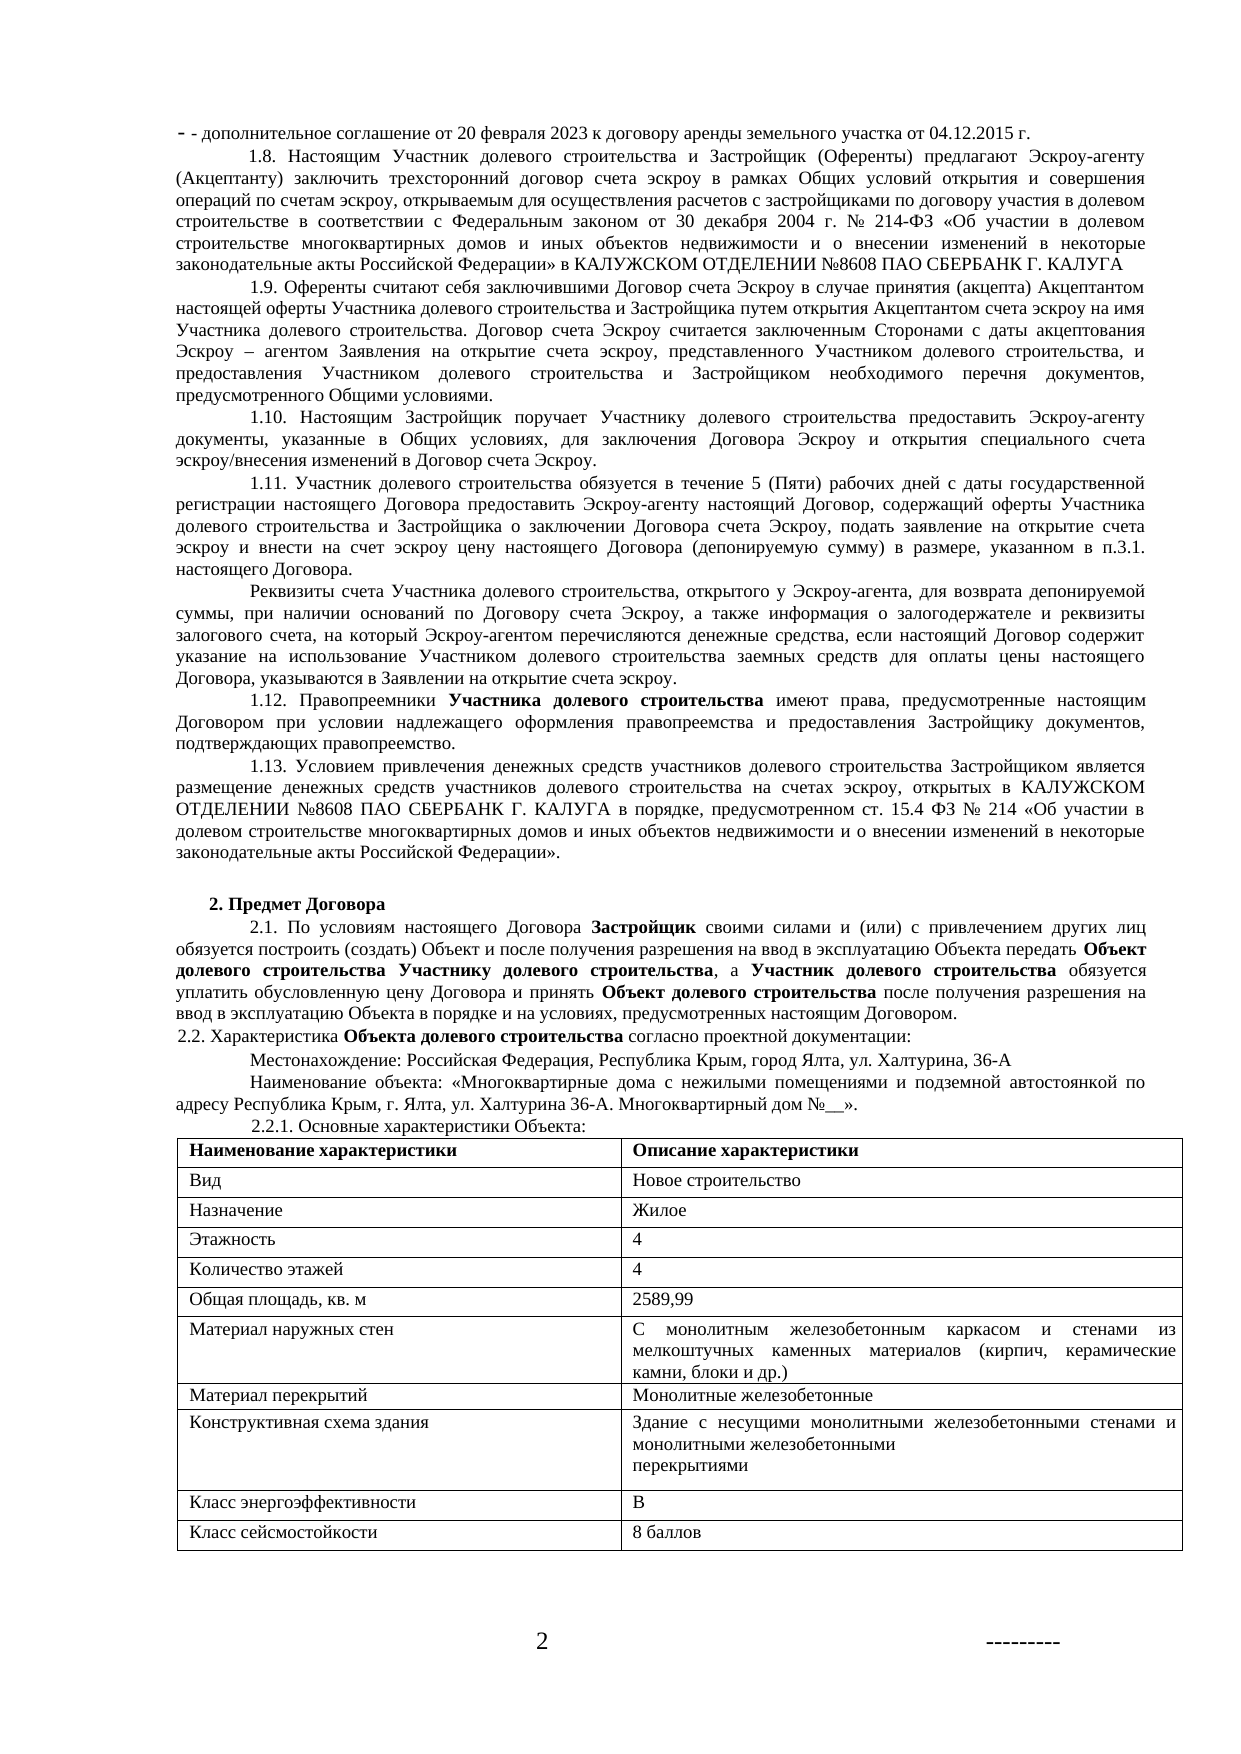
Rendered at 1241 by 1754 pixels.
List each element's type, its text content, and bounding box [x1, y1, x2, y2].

text 1.9. Оференты считают себя заключившими Договор счета Эскроу в случае принятия (акцепта) Акцептантом настоящей оферты Участника долевого строительства и Застройщика путем открытия Акцептантом счета эскроу на имя Участника долевого строительства. Договор счета Эскроу считается заключенным Сторонами с даты акцептования Эскроу – агентом Заявления на открытие счета эскроу, представленного Участником долевого строительства, и предоставления Участником долевого строительства и Застройщиком необходимого перечня документов, предусмотренного Общими условиями. [176, 276, 1147, 405]
text Местонахождение: Российская Федерация, Республика Крым, город Ялта, ул. Халтурина, 36-А [176, 1048, 1147, 1070]
text 1.12. Правопреемники Участника долевого строительства имеют права, предусмотренные настоящим Договором при условии надлежащего оформления правопреемства и предоставления Застройщику документов, подтверждающих правопреемство. [176, 689, 1147, 754]
subtitle 2. Предмет Договора [209, 893, 1152, 914]
table_cell Класс энергоэффективности [178, 1491, 621, 1519]
table_cell Класс сейсмостойкости [178, 1521, 621, 1549]
table_cell 4 [622, 1228, 1182, 1257]
text Реквизиты счета Участника долевого строительства, открытого у Эскроу-агента, для возврата депонируемой суммы, при наличии оснований по Договору счета Эскроу, а также информация о залогодержателе и реквизиты залогового счета, на который Эскроу-агентом перечисляются денежные средства, если настоящий Договор содержит указание на использование Участником долевого строительства заемных средств для оплаты цены настоящего Договора, указываются в Заявлении на открытие счета эскроу. [176, 580, 1147, 688]
table_cell Новое строительство [622, 1168, 1182, 1197]
text 2.2.1. Основные характеристики Объекта: [251, 1115, 1147, 1137]
table_cell 8 баллов [622, 1521, 1182, 1549]
text 1.13. Условием привлечения денежных средств участников долевого строительства Застройщиком является размещение денежных средств участников долевого строительства на счетах эскроу, открытых в КАЛУЖСКОМ ОТДЕЛЕНИИ №8608 ПАО СБЕРБАНК Г. КАЛУГА в порядке, предусмотренном ст. 15.4 ФЗ № 214 «Об участии в долевом строительстве многоквартирных домов и иных объектов недвижимости и о внесении изменений в некоторые законодательные акты Российской Федерации». [176, 755, 1147, 863]
table_cell Общая площадь, кв. м [178, 1288, 621, 1316]
table_header Описание характеристики [622, 1139, 1182, 1167]
text 2.1. По условиям настоящего Договора Застройщик своими силами и (или) с привлечением других лиц обязуется построить (создать) Объект и после получения разрешения на ввод в эксплуатацию Объекта передать Объект долевого строительства Участнику долевого строительства, а Участник долевого строительства обязуется уплатить обусловленную цену Договора и принять Объект долевого строительства после получения разрешения на ввод в эксплуатацию Объекта в порядке и на условиях, предусмотренных настоящим Договором. [176, 916, 1147, 1024]
text 2.2. Характеристика Объекта долевого строительства согласно проектной документации: [177, 1025, 1147, 1046]
list - дополнительное соглашение от 20 февраля 2023 к договору аренды земельного участка от 04.12.2015 г. [177, 118, 1147, 144]
table_header Наименование характеристики [178, 1139, 621, 1167]
table_cell С монолитным железобетонным каркасом и стенами из мелкоштучных каменных материалов (кирпич, керамические камни, блоки и др.) [622, 1317, 1182, 1382]
table_cell В [622, 1491, 1182, 1519]
table_cell 4 [622, 1258, 1182, 1287]
table_cell Материал наружных стен [178, 1317, 621, 1382]
table_cell Монолитные железобетонные [622, 1384, 1182, 1409]
table_cell Количество этажей [178, 1258, 621, 1287]
table_cell Этажность [178, 1228, 621, 1257]
table_cell Конструктивная схема здания [178, 1410, 621, 1490]
text 1.8. Настоящим Участник долевого строительства и Застройщик (Оференты) предлагают Эскроу-агенту (Акцептанту) заключить трехсторонний договор счета эскроу в рамках Общих условий открытия и совершения операций по счетам эскроу, открываемым для осуществления расчетов с застройщиками по договору участия в долевом строительстве в соответствии с Федеральным законом от 30 декабря 2004 г. № 214-ФЗ «Об участии в долевом строительстве многоквартирных домов и иных объектов недвижимости и о внесении изменений в некоторые законодательные акты Российской Федерации» в КАЛУЖСКОМ ОТДЕЛЕНИИ №8608 ПАО СБЕРБАНК Г. КАЛУГА [176, 145, 1147, 275]
table_cell Жилое [622, 1198, 1182, 1227]
table_cell Вид [178, 1168, 621, 1197]
text 1.10. Настоящим Застройщик поручает Участнику долевого строительства предоставить Эскроу-агенту документы, указанные в Общих условиях, для заключения Договора Эскроу и открытия специального счета эскроу/внесения изменений в Договор счета Эскроу. [176, 406, 1147, 471]
text Наименование объекта: «Многоквартирные дома с нежилыми помещениями и подземной автостоянкой по адресу Республика Крым, г. Ялта, ул. Халтурина 36-А. Многоквартирный дом №__». [176, 1071, 1147, 1114]
text 1.11. Участник долевого строительства обязуется в течение 5 (Пяти) рабочих дней с даты государственной регистрации настоящего Договора предоставить Эскроу-агенту настоящий Договор, содержащий оферты Участника долевого строительства и Застройщика о заключении Договора счета Эскроу, подать заявление на открытие счета эскроу и внести на счет эскроу цену настоящего Договора (депонируемую сумму) в размере, указанном в п.3.1. настоящего Договора. [176, 472, 1147, 579]
table_cell Назначение [178, 1198, 621, 1227]
table_cell Здание с несущими монолитными железобетонными стенами и монолитными железобетонными перекрытиями [622, 1410, 1182, 1490]
table_cell 2589,99 [622, 1288, 1182, 1316]
table_cell Материал перекрытий [178, 1384, 621, 1409]
